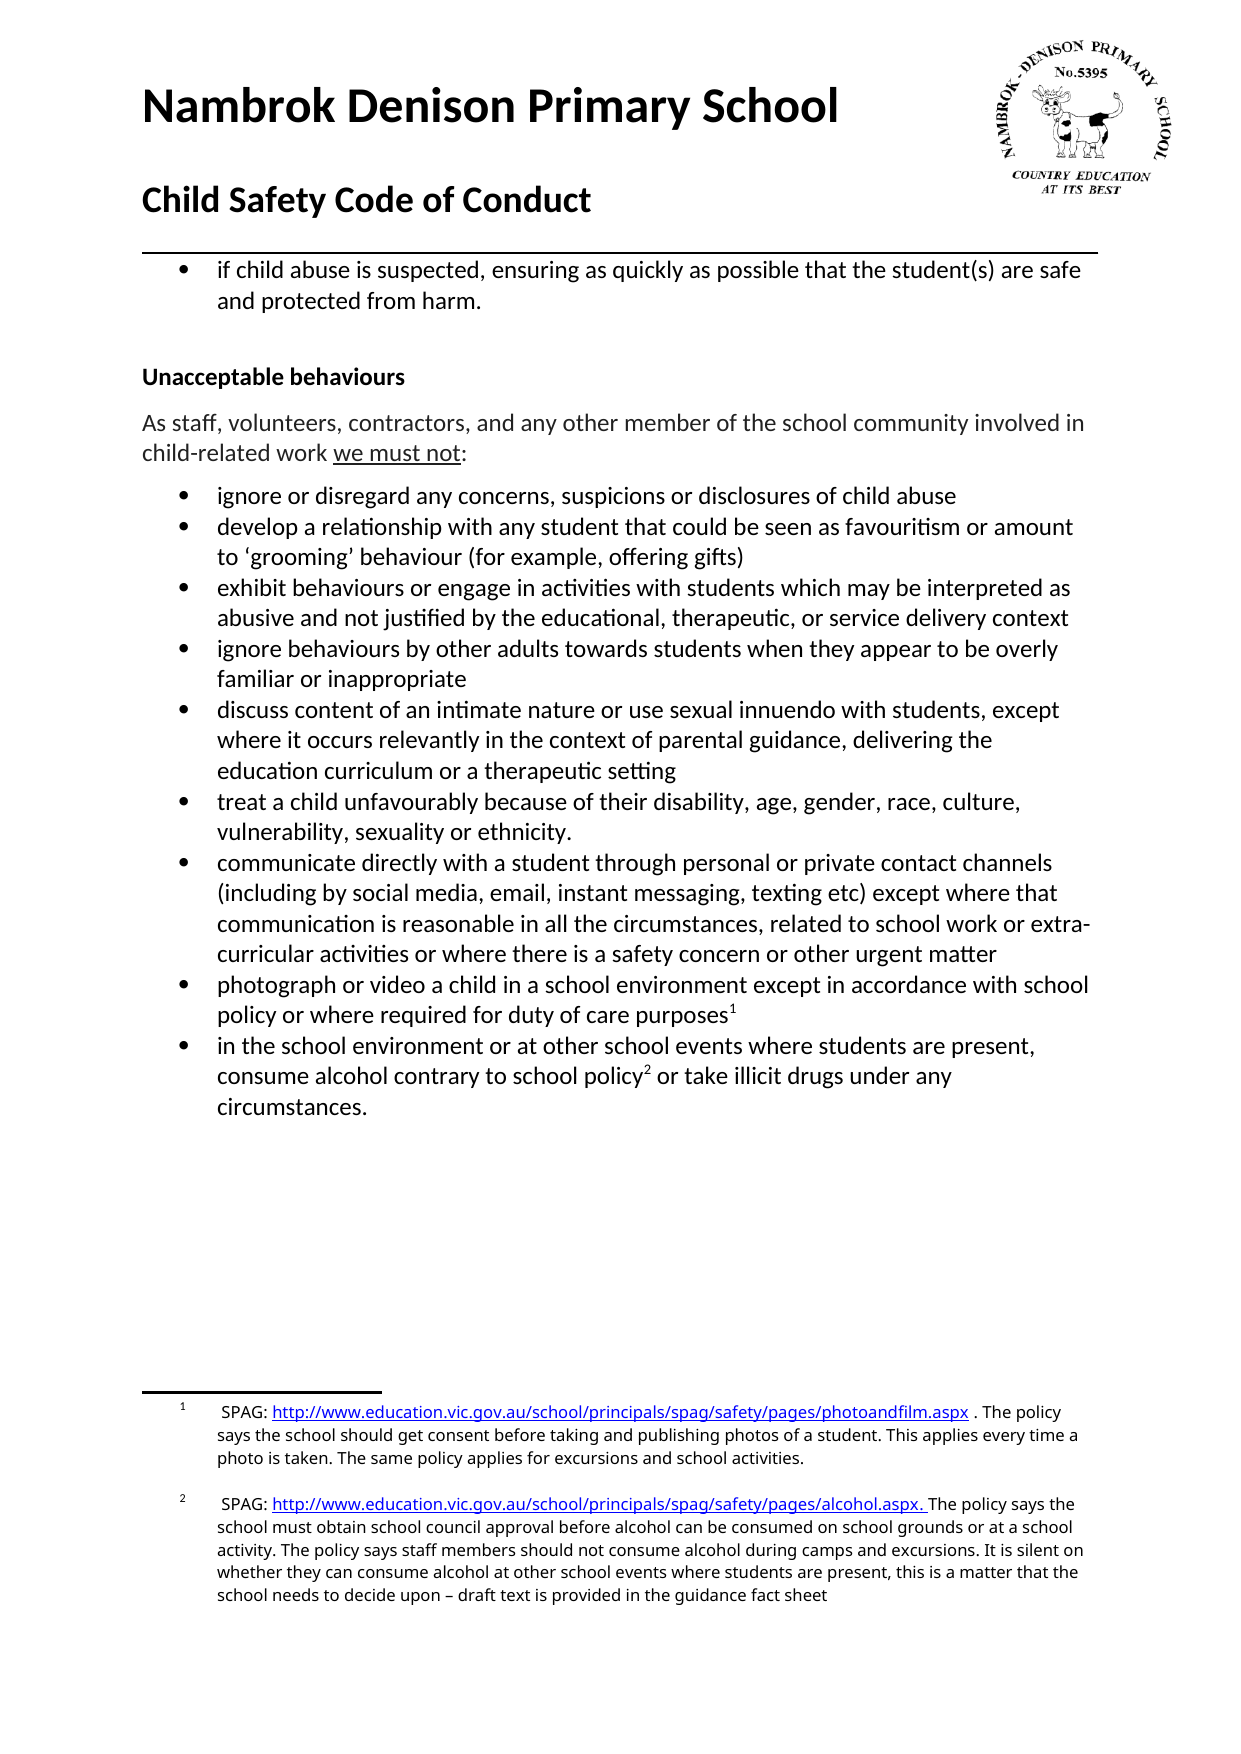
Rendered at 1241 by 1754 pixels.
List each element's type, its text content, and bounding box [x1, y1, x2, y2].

list ignore or disregard any concerns, suspicions or disclosures of child abuse [179, 480, 1098, 511]
picture [924, 1, 1238, 236]
list photograph or video a child in a school environment except in accordance with school policy or where required for duty of care purposes [179, 969, 1098, 1030]
list ignore behaviours by other adults towards students when they appear to be overly familiar or inappropriate [179, 633, 1098, 694]
list if child abuse is suspected, ensuring as quickly as possible that the student(s) are safe and protected from harm. [179, 254, 1098, 315]
list discuss content of an intimate nature or use sexual innuendo with students, except where it occurs relevantly in the context of parental guidance, delivering the education curriculum or a therapeutic setting [179, 694, 1098, 786]
list treat a child unfavourably because of their disability, age, gender, race, culture, vulnerability, sexuality or ethnicity. [179, 786, 1098, 847]
text As staff, volunteers, contractors, and any other member of the school community involved in child-related work we must not: [142, 407, 1098, 468]
list exhibit behaviours or engage in activities with students which may be interpreted as abusive and not justified by the educational, therapeutic, or service delivery context [179, 572, 1098, 633]
list communicate directly with a student through personal or private contact channels (including by social media, email, instant messaging, texting etc) except where that communication is reasonable in all the circumstances, related to school work or extra-curricular activities or where there is a safety concern or other urgent matter [179, 847, 1098, 969]
text Unacceptable behaviours [142, 361, 1098, 392]
list develop a relationship with any student that could be seen as favouritism or amount to ‘grooming’ behaviour (for example, offering gifts) [179, 511, 1098, 572]
list in the school environment or at other school events where students are present, consume alcohol contrary to school policy or take illicit drugs under any circumstances. [179, 1030, 1098, 1121]
